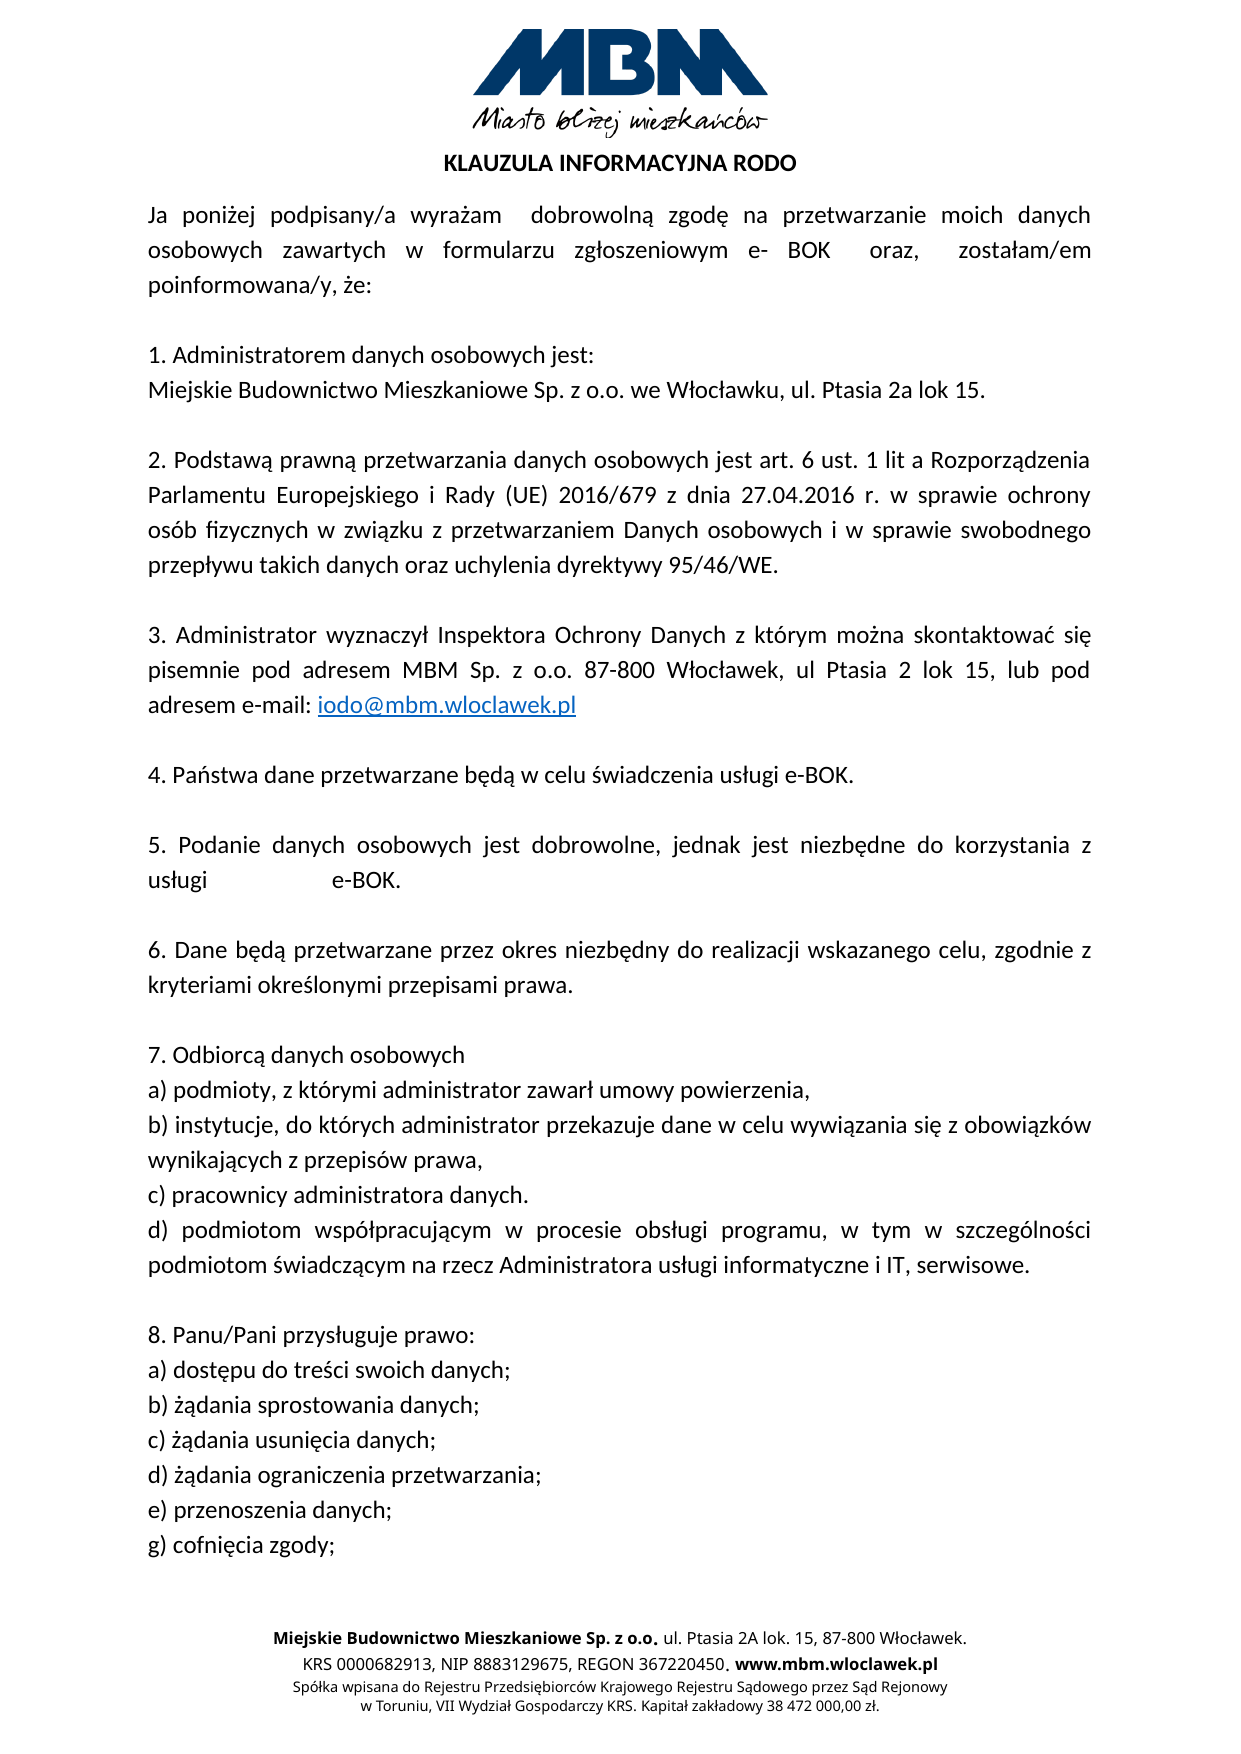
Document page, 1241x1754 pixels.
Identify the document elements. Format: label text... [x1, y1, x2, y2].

text 3. Administrator wyznaczył Inspektora Ochrony Danych z którym można skontaktować się pisemnie pod adresem MBM Sp. z o.o. 87-800 Włocławek, ul Ptasia 2 lok 15, lub pod adresem e-mail: iodo@mbm.wloclawek.pl [148, 619, 1093, 720]
text d) podmiotom współpracującym w procesie obsługi programu, w tym w szczególności podmiotom świadczącym na rzecz Administratora usługi informatyczne i IT, serwisowe. [148, 1214, 1093, 1280]
text d) żądania ograniczenia przetwarzania; [148, 1459, 1093, 1490]
text Miejskie Budownictwo Mieszkaniowe Sp. z o.o. we Włocławku, ul. Ptasia 2a lok 15. [148, 374, 1093, 405]
text a) podmioty, z którymi administrator zawarł umowy powierzenia, [148, 1074, 1093, 1105]
text a) dostępu do treści swoich danych; [148, 1354, 1093, 1385]
text 5. Podanie danych osobowych jest dobrowolne, jednak jest niezbędne do korzystania z usługi e-BOK. [148, 829, 1093, 895]
text g) cofnięcia zgody; [148, 1529, 1093, 1560]
text e) przenoszenia danych; [148, 1494, 1093, 1525]
text 7. Odbiorcą danych osobowych [148, 1039, 1093, 1070]
text c) żądania usunięcia danych; [148, 1424, 1093, 1455]
text KLAUZULA INFORMACYJNA RODO [148, 148, 1093, 178]
text 1. Administratorem danych osobowych jest: [148, 339, 1093, 370]
text 6. Dane będą przetwarzane przez okres niezbędny do realizacji wskazanego celu, zgodnie z kryteriami określonymi przepisami prawa. [148, 934, 1093, 1000]
text 2. Podstawą prawną przetwarzania danych osobowych jest art. 6 ust. 1 lit a Rozporządzenia Parlamentu Europejskiego i Rady (UE) 2016/679 z dnia 27.04.2016 r. w sprawie ochrony osób fizycznych w związku z przetwarzaniem Danych osobowych i w sprawie swobodnego przepływu takich danych oraz uchylenia dyrektywy 95/46/WE. [148, 444, 1093, 580]
text b) instytucje, do których administrator przekazuje dane w celu wywiązania się z obowiązków wynikających z przepisów prawa, [148, 1109, 1093, 1175]
text 4. Państwa dane przetwarzane będą w celu świadczenia usługi e-BOK. [148, 759, 1093, 790]
text 8. Panu/Pani przysługuje prawo: [148, 1319, 1093, 1350]
text Ja poniżej podpisany/a wyrażam dobrowolną zgodę na przetwarzanie moich danych osobowych zawartych w formularzu zgłoszeniowym e- BOK oraz, zostałam/em poinformowana/y, że: [148, 199, 1093, 300]
text b) żądania sprostowania danych; [148, 1389, 1093, 1420]
text c) pracownicy administratora danych. [148, 1179, 1093, 1210]
